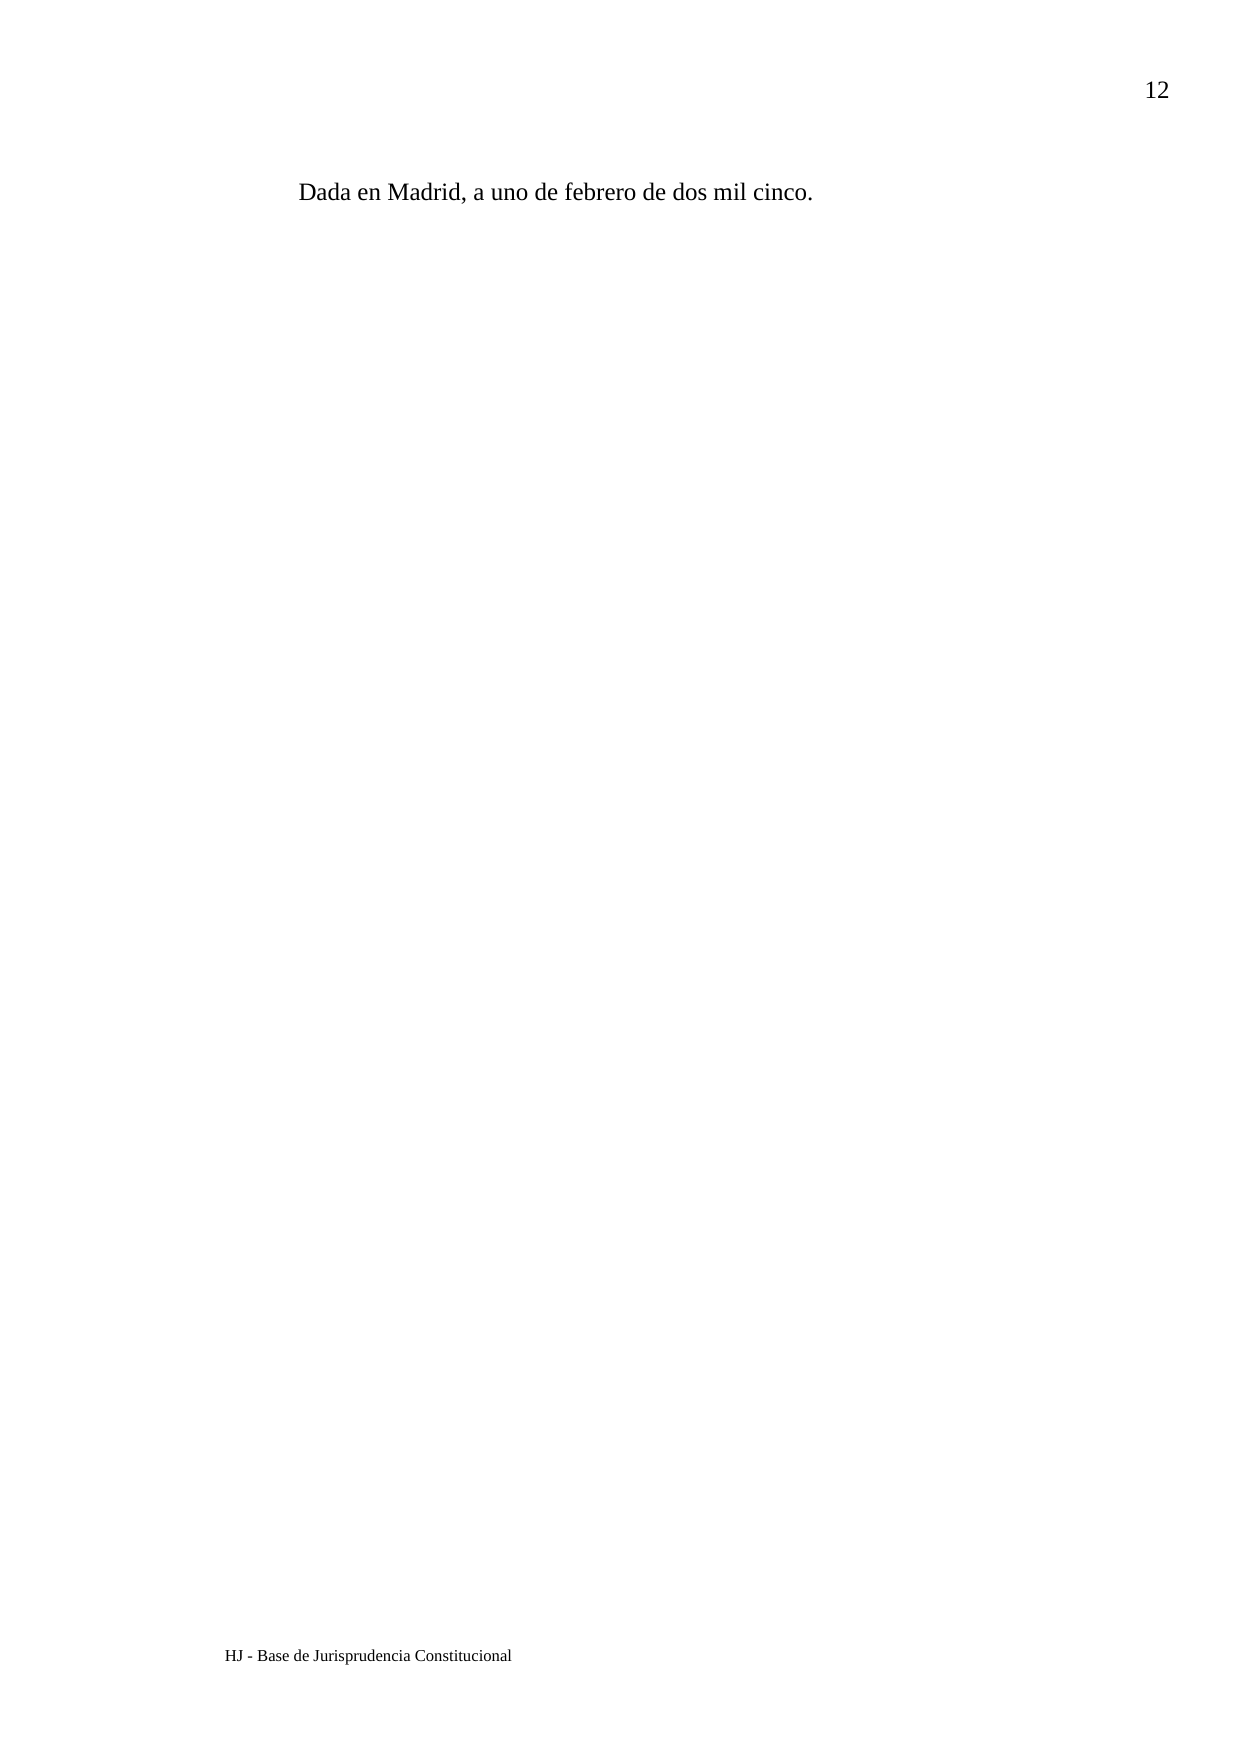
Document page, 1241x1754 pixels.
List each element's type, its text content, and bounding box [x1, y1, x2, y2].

text Dada en Madrid, a uno de febrero de dos mil cinco. [224, 177, 1169, 206]
